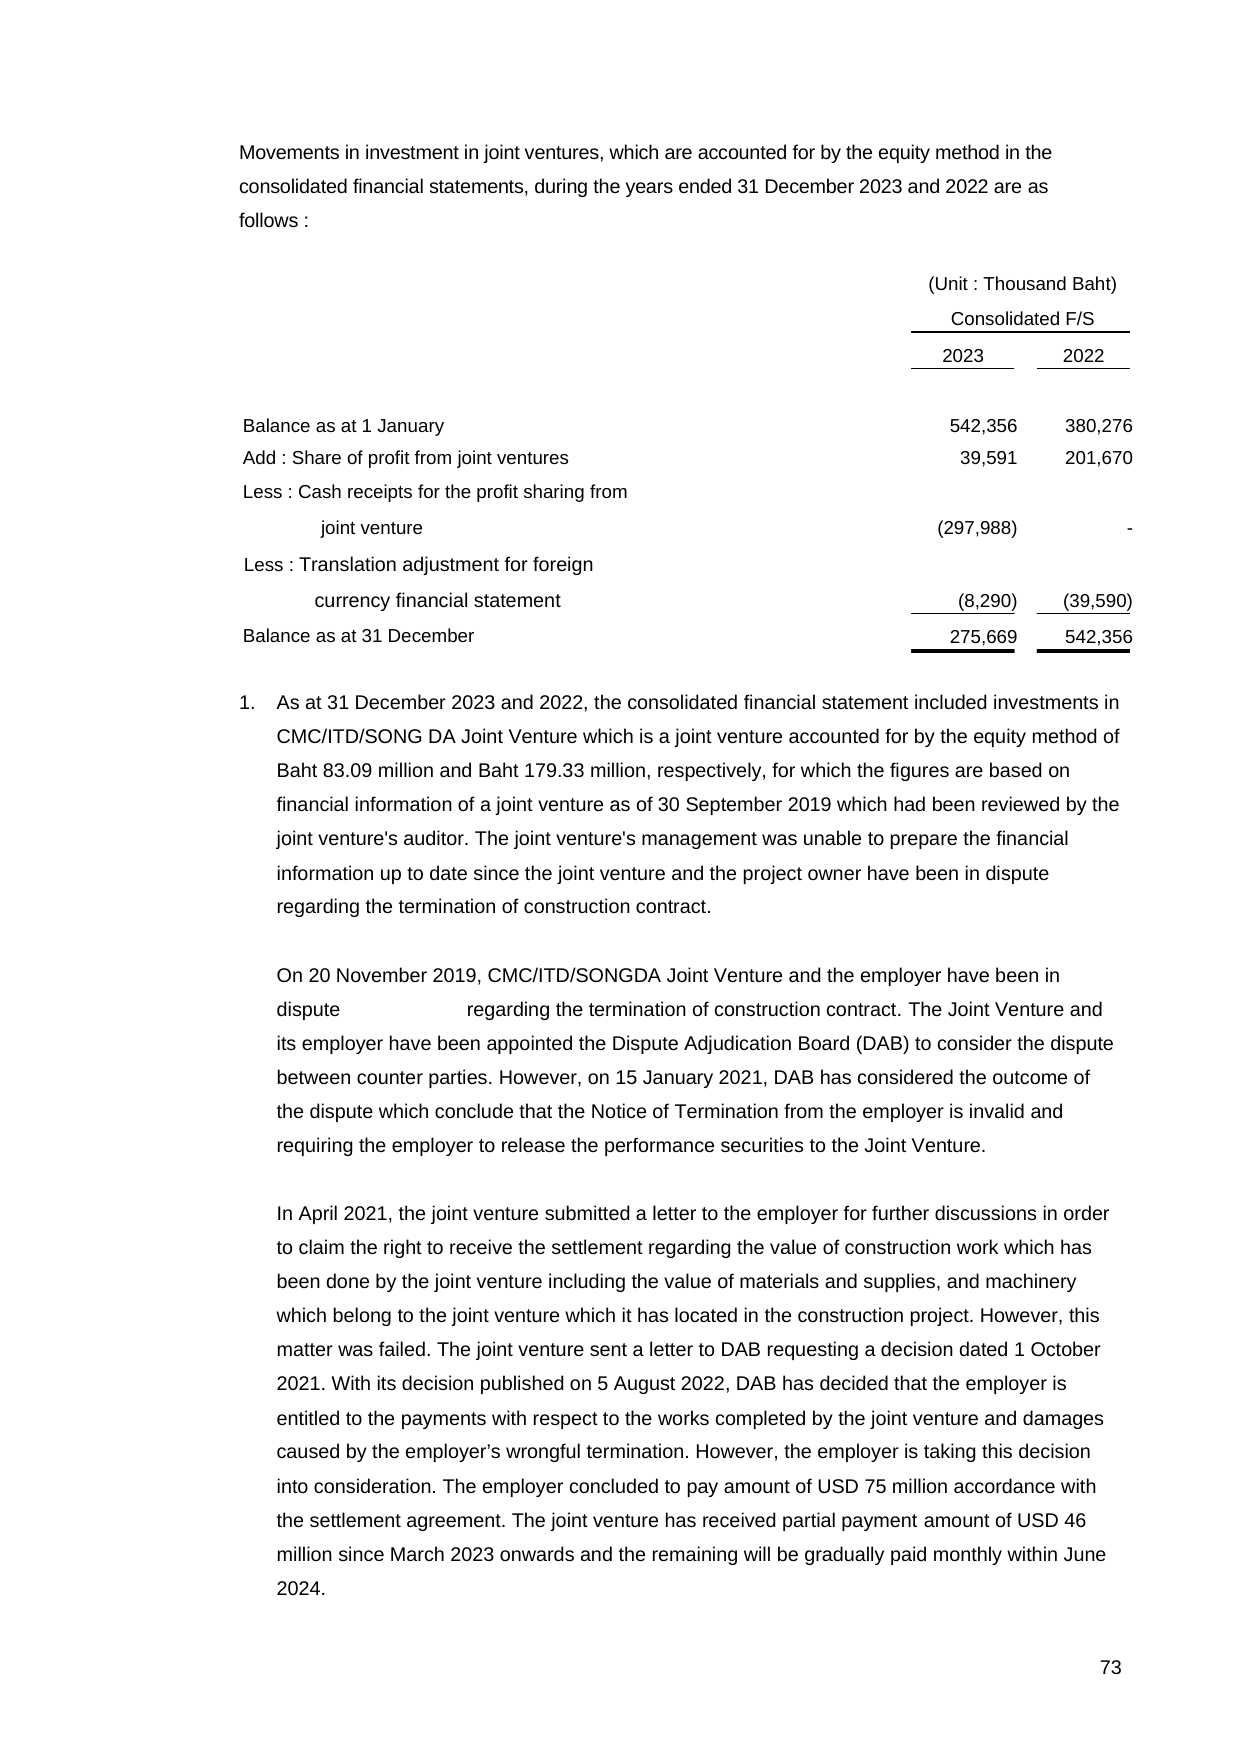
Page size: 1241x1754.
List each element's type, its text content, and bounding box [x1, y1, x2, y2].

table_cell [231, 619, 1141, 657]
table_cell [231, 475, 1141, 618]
text In April 2021, the joint venture submitted a letter to the employer for further discussions in order to claim the right to receive the settlement regarding the value of construction work which has been done by the joint venture including the value of materials and supplies, and machinery which belong to the joint venture which it has located in the construction project. However, this matter was failed. The joint venture sent a letter to DAB requesting a decision dated 1 October 2021. With its decision published on 5 August 2022, DAB has decided that the employer is entitled to the payments with respect to the works completed by the joint venture and damages caused by the employer’s wrongful termination. However, the employer is taking this decision into consideration. The employer concluded to pay amount of USD 75 million accordance with the settlement agreement. The joint venture has received partial payment amount of USD 46 million since March 2023 onwards and the remaining will be gradually paid monthly within June 2024. [276, 1202, 1121, 1599]
text Movements in investment in joint ventures, which are accounted for by the equity method in the consolidated financial statements, during the years ended 31 December 2023 and 2022 are as follows : [239, 141, 1122, 232]
list As at 31 December 2023 and 2022, the consolidated financial statement included investments in CMC/ITD/SONG DA Joint Venture which is a joint venture accounted for by the equity method of Baht 83.09 million and Baht 179.33 million, respectively, for which the figures are based on financial information of a joint venture as of 30 September 2019 which had been reviewed by the joint venture's auditor. The joint venture's management was unable to prepare the financial information up to date since the joint venture and the project owner have been in dispute regarding the termination of construction contract. [239, 691, 1121, 918]
text On 20 November 2019, CMC/ITD/SONGDA Joint Venture and the employer have been in dispute regarding the termination of construction contract. The Joint Venture and its employer have been appointed the Dispute Adjudication Board (DAB) to consider the dispute between counter parties. However, on 15 January 2021, DAB has considered the outcome of the dispute which conclude that the Notice of Termination from the employer is invalid and requiring the employer to release the performance securities to the Joint Venture. [276, 963, 1121, 1157]
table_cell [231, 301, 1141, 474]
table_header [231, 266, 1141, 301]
